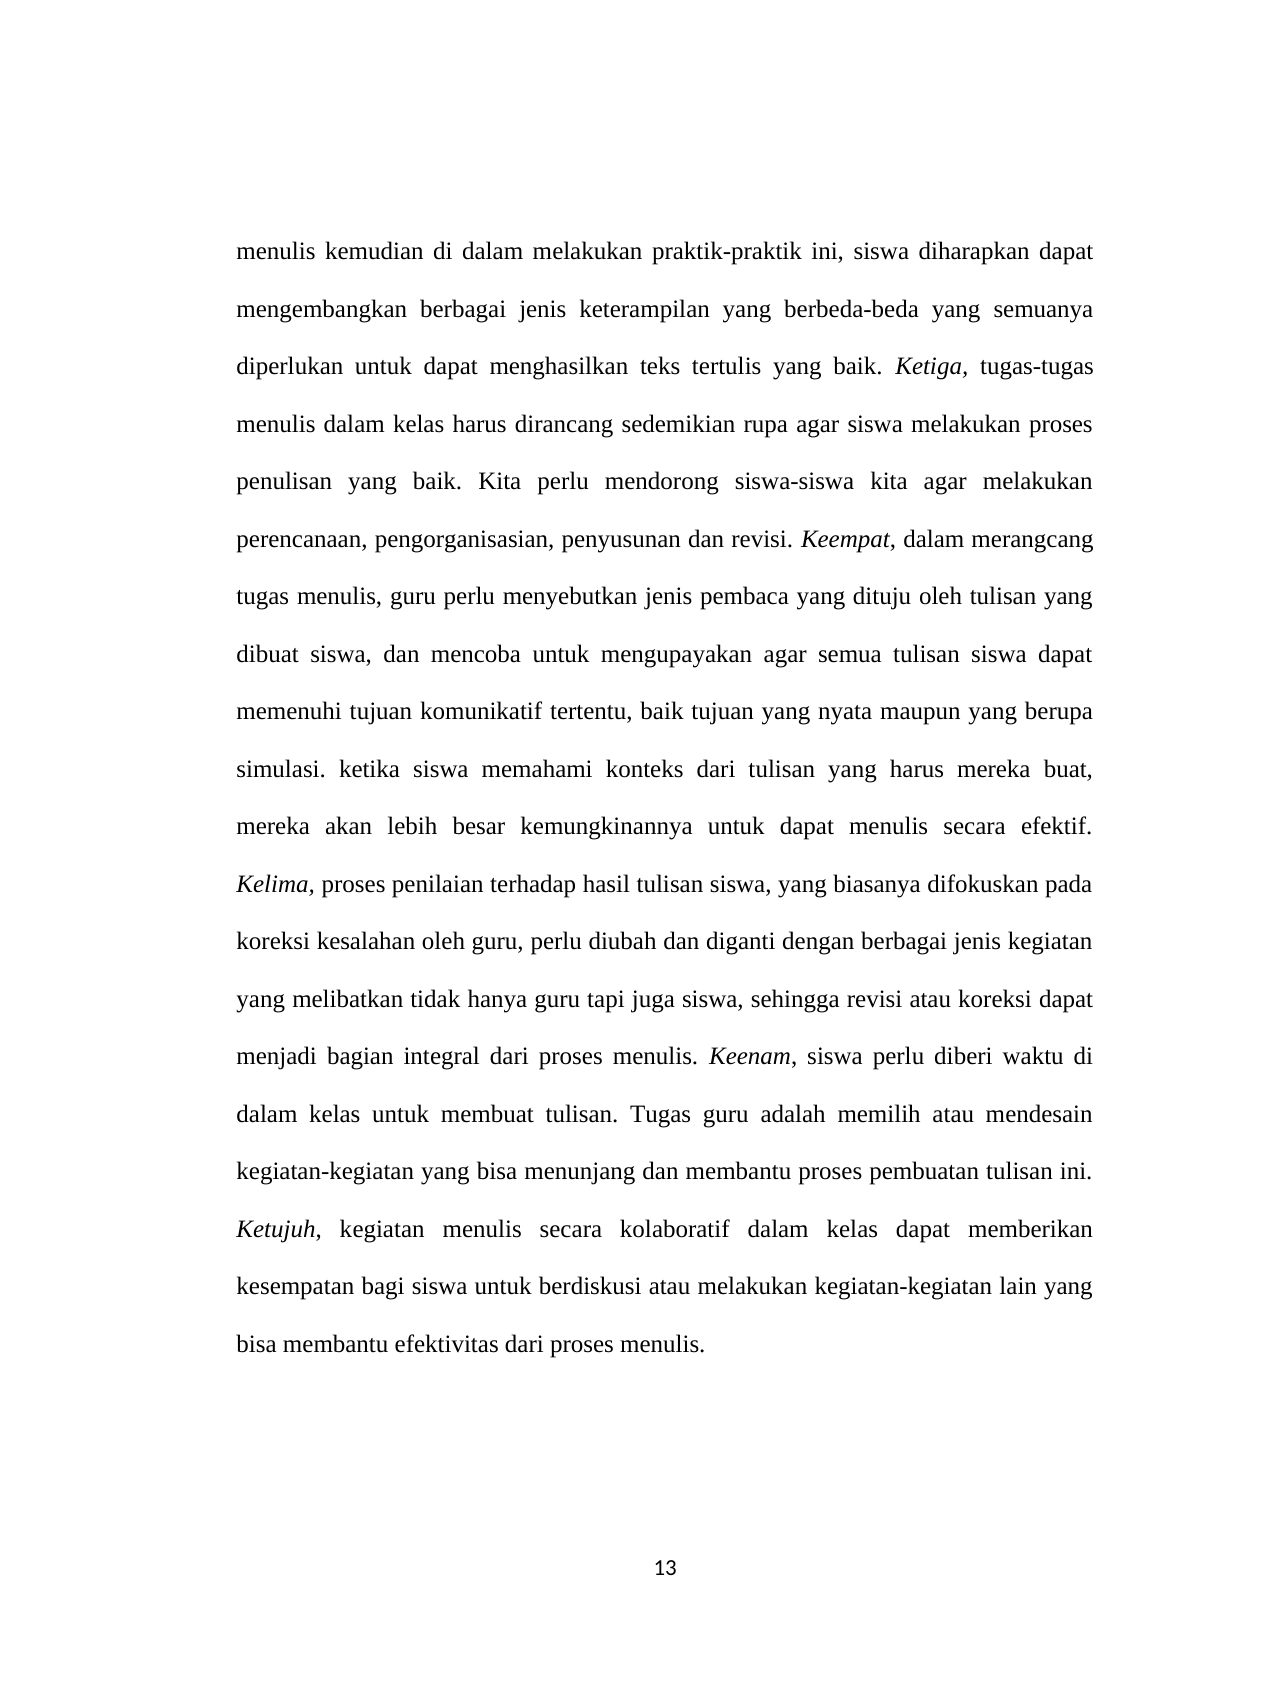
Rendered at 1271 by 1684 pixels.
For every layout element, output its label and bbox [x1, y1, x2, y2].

text [236, 236, 1094, 1357]
